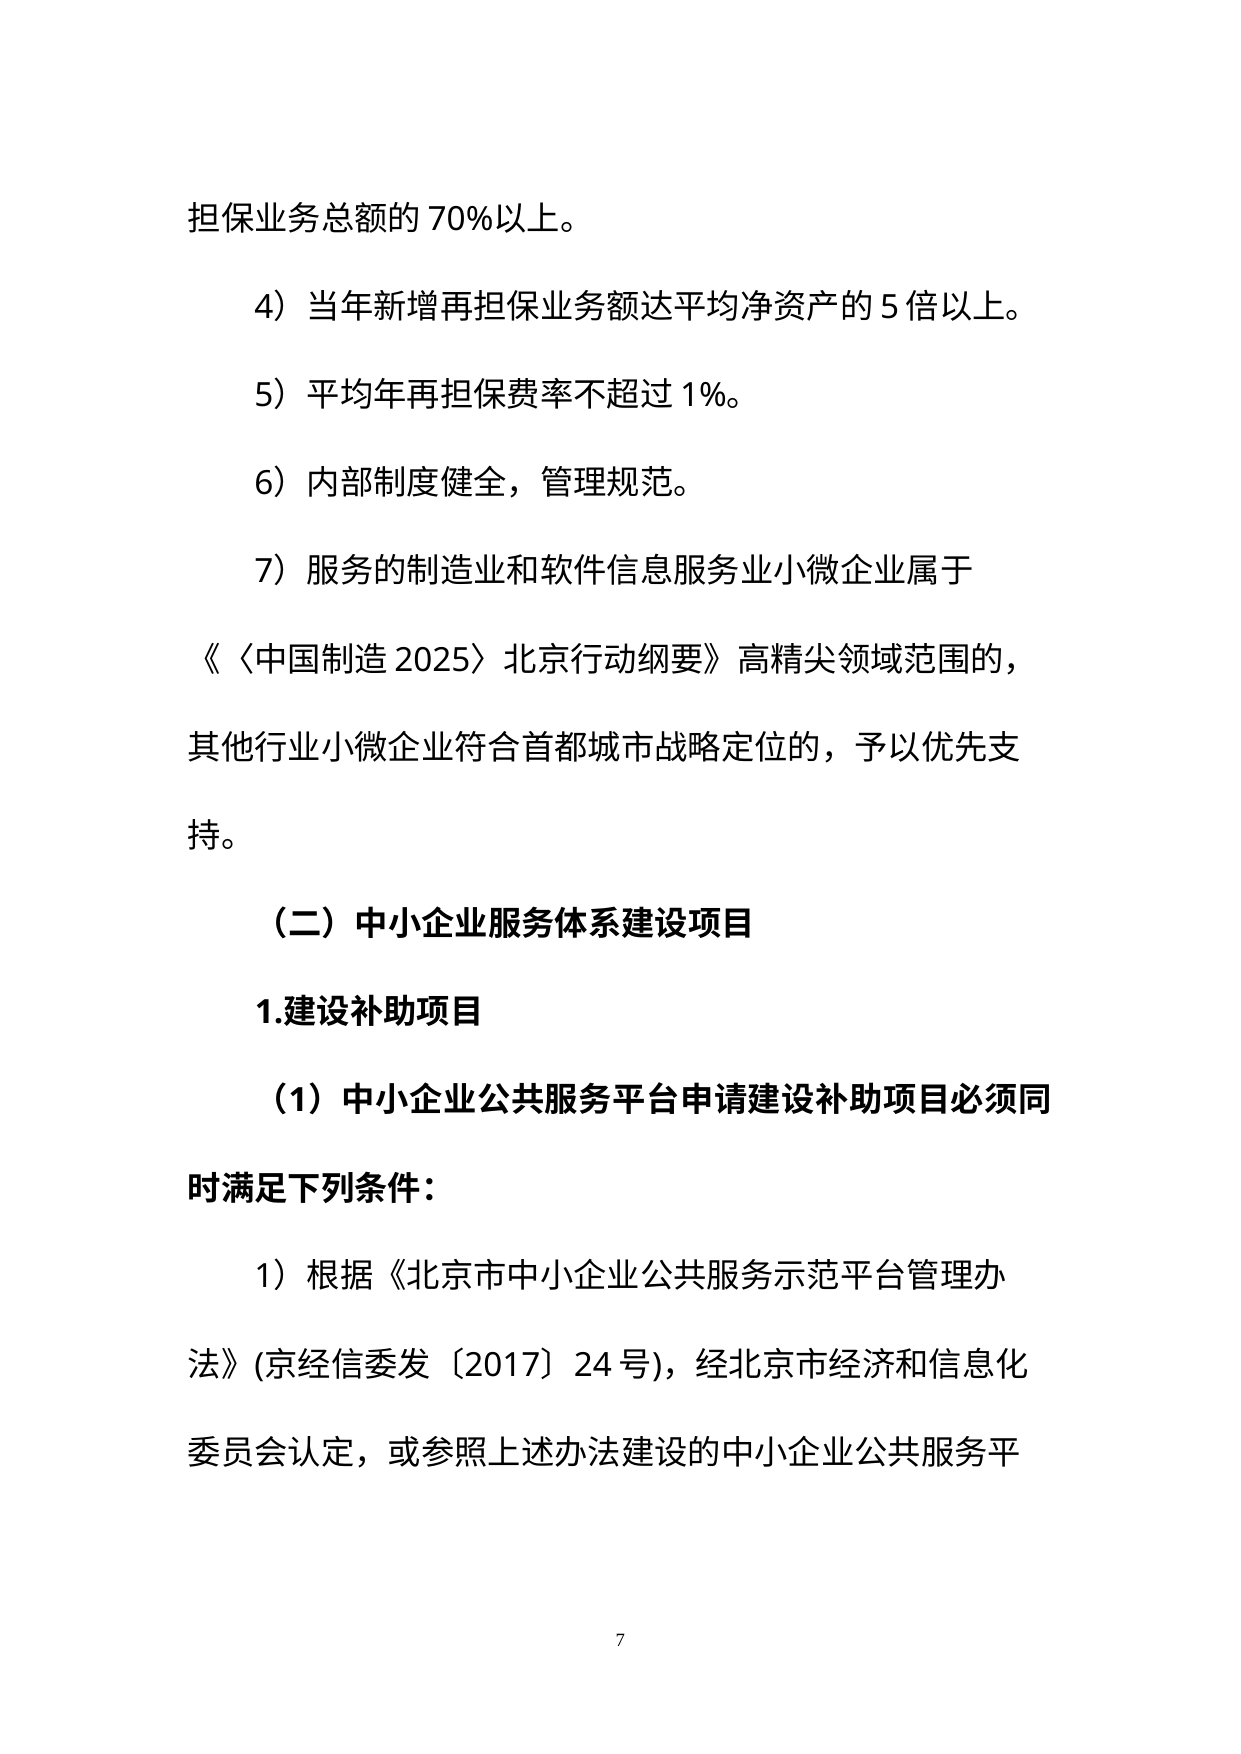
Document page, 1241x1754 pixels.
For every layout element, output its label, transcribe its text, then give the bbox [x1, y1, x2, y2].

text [187, 172, 1053, 260]
text 7）服务的制造业和软件信息服务业小微企业属于《〈中国制造2025〉北京行动纲要》高精尖领域范围的，其他行业小微企业符合首都城市战略定位的，予以优先支持。 [187, 524, 1053, 877]
text （二）中小企业服务体系建设项目 [187, 877, 1053, 965]
text 4）当年新增再担保业务额达平均净资产的5倍以上。 [187, 260, 1053, 348]
text 1.建设补助项目 [187, 965, 1053, 1053]
text 5）平均年再担保费率不超过1%。 [187, 348, 1053, 436]
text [187, 1229, 1053, 1494]
text （1）中小企业公共服务平台申请建设补助项目必须同时满足下列条件： [187, 1053, 1053, 1229]
text 6）内部制度健全，管理规范。 [187, 436, 1053, 524]
